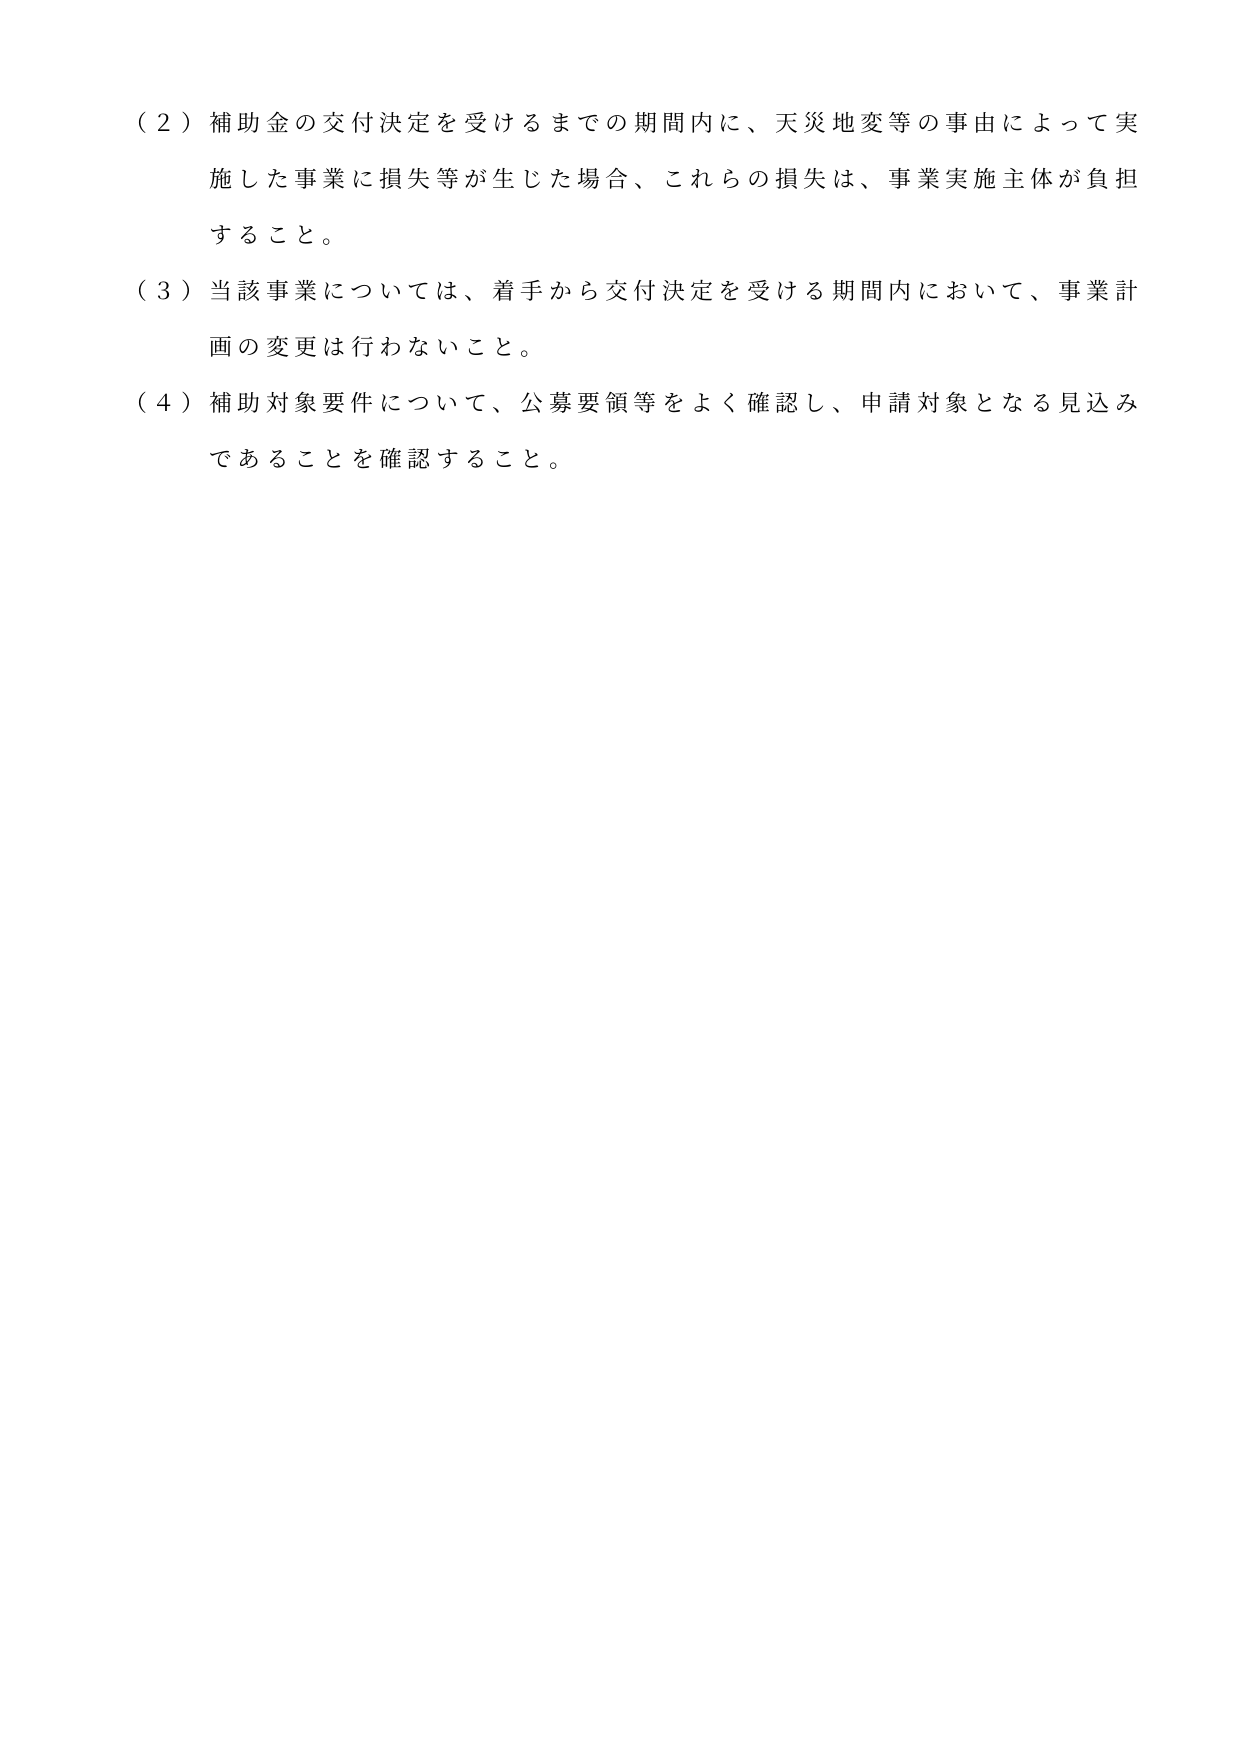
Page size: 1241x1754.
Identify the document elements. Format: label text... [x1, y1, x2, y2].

text （３）当該事業については、着手から交付決定を受ける期間内において、事業計画の変更は行わないこと。 [96, 262, 1144, 373]
text （４）補助対象要件について、公募要領等をよく確認し、申請対象となる見込みであることを確認すること。 [96, 373, 1144, 485]
text （２）補助金の交付決定を受けるまでの期間内に、天災地変等の事由によって実施した事業に損失等が生じた場合、これらの損失は、事業実施主体が負担すること。 [121, 94, 1144, 262]
